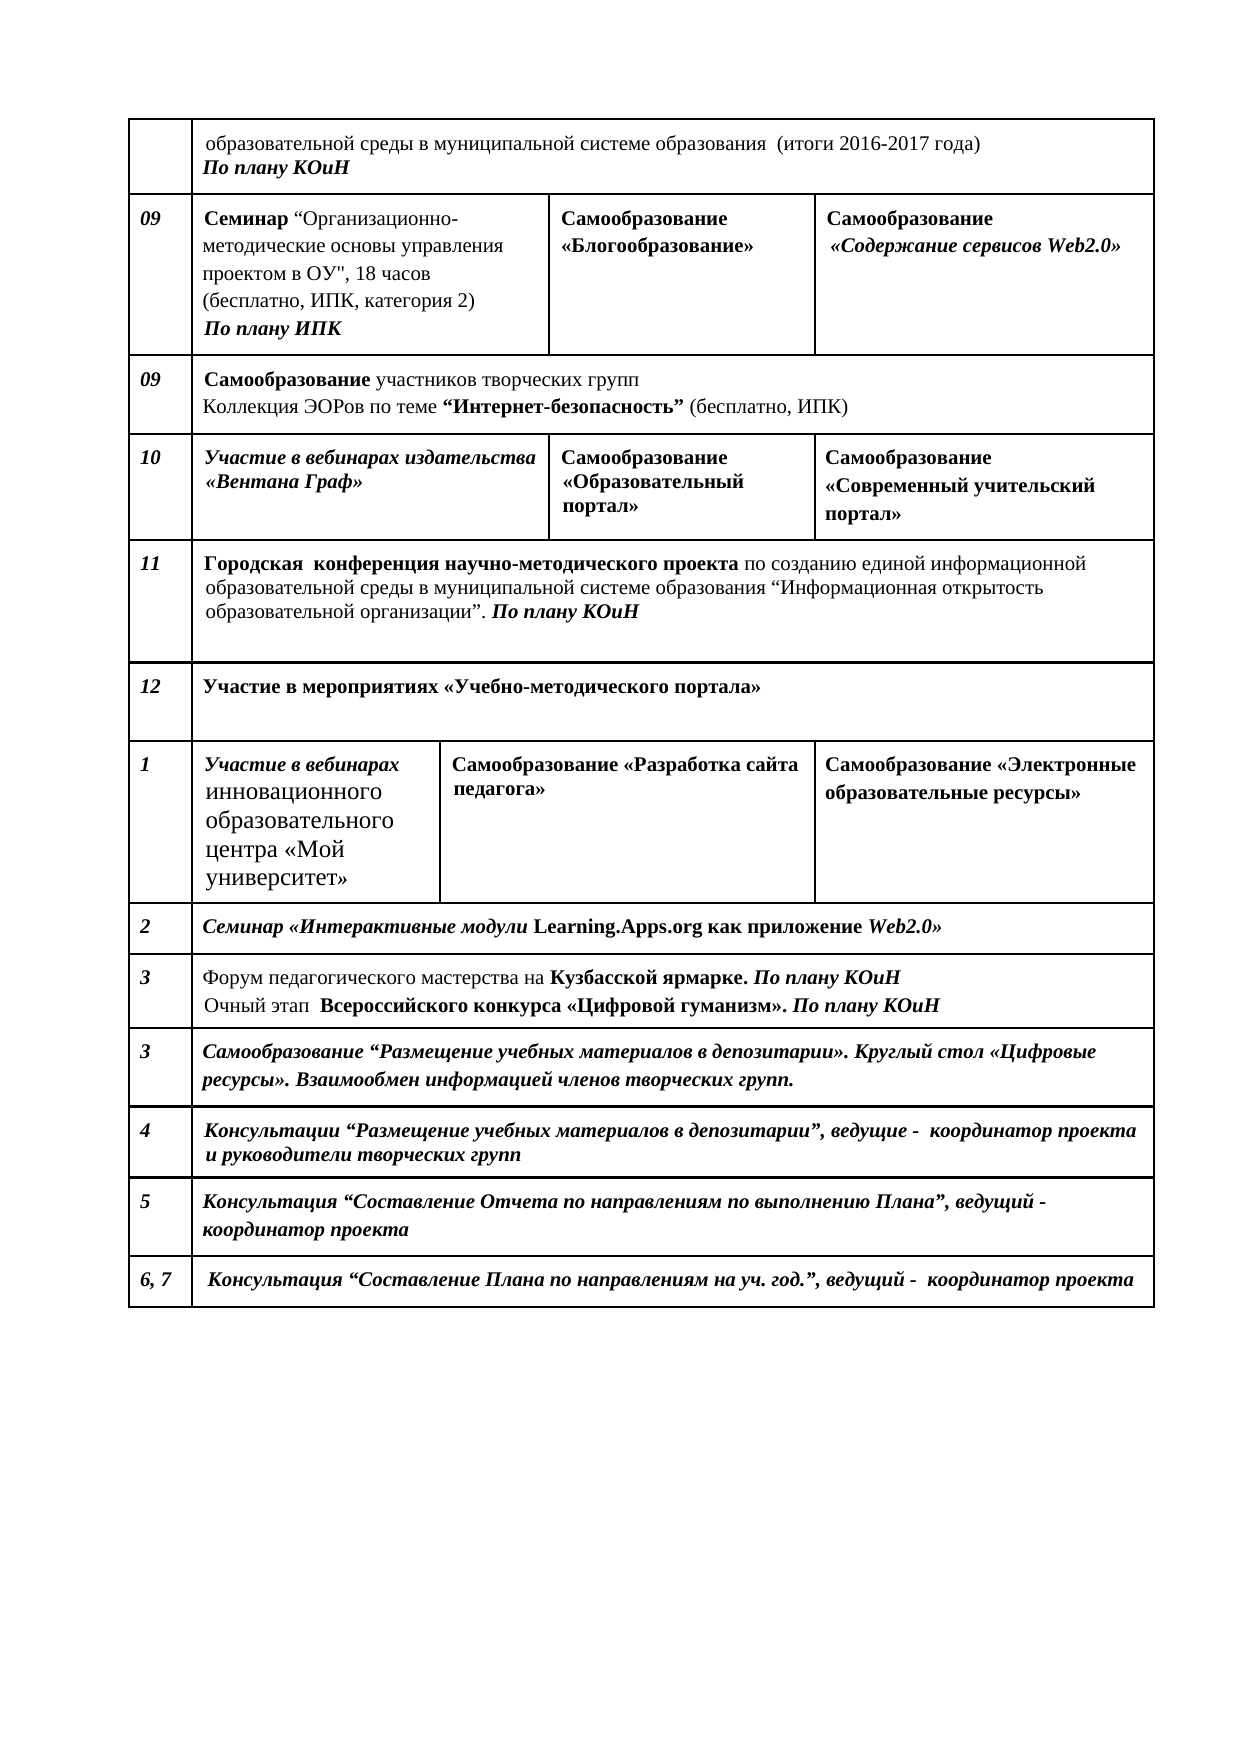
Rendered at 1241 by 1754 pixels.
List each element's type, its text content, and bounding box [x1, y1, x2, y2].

table_cell Самообразование «Содержание сервисов Web2.0» [816, 195, 1153, 354]
table_cell Самообразование «Электронные образовательные ресурсы» [816, 742, 1153, 902]
table_cell 3 [130, 1029, 191, 1105]
table_cell 5 [130, 1179, 191, 1255]
table_cell 11 [130, 541, 191, 661]
table_cell Участие в вебинарах издательства «Вентана Граф» [193, 435, 548, 539]
table_cell 12 [130, 664, 191, 739]
table_cell Городская конференция научно-методического проекта по созданию единой информационной образовательной среды в муниципальной системе образования “Информационная открытость образовательной организации”. По плану КОиН [193, 541, 1153, 661]
table_cell 09 [130, 356, 191, 433]
table_cell 10 [130, 435, 191, 539]
table_cell Самообразование “Размещение учебных материалов в депозитарии». Круглый стол «Цифровые ресурсы». Взаимообмен информацией членов творческих групп. [193, 1029, 1153, 1105]
table_cell Участие в вебинарах инновационного образовательного центра «Мой университет» [193, 742, 439, 902]
table_cell Консультация “Составление Плана по направлениям на уч. год.”, ведущий - координатор проекта [193, 1257, 1153, 1306]
table_cell Самообразование «Разработка сайта педагога» [441, 742, 814, 902]
table_cell Семинар «Интерактивные модули Learning.Apps.org как приложение Web2.0» [193, 904, 1153, 952]
table_cell Самообразование «Образовательный портал» [550, 435, 814, 539]
table_cell Консультация “Составление Отчета по направлениям по выполнению Плана”, ведущий - координатор проекта [193, 1179, 1153, 1255]
table_cell Самообразование участников творческих групп Коллекция ЭОРов по теме “Интернет-безопасность” (бесплатно, ИПК) [193, 356, 1153, 433]
table_cell 09 [130, 195, 191, 354]
table_cell Консультации “Размещение учебных материалов в депозитарии”, ведущие - координатор проекта и руководители творческих групп [193, 1108, 1153, 1176]
table_cell 4 [130, 1108, 191, 1176]
table_cell 6, 7 [130, 1257, 191, 1306]
table_cell Форум педагогического мастерства на Кузбасской ярмарке. По плану КОиН Очный этап Всероссийского конкурса «Цифровой гуманизм». По плану КОиН [193, 955, 1153, 1027]
table_cell Самообразование «Современный учительский портал» [816, 435, 1153, 539]
table_cell 08 [130, 120, 191, 193]
table_cell 1 [130, 742, 191, 902]
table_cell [193, 120, 1153, 193]
table_cell 2 [130, 904, 191, 952]
table_cell Самообразование «Блогообразование» [550, 195, 814, 354]
table_cell Семинар “Организационно-методические основы управления проектом в ОУ", 18 часов (бесплатно, ИПК, категория 2) По плану ИПК [193, 195, 548, 354]
table_cell 3 [130, 955, 191, 1027]
table_cell Участие в мероприятиях «Учебно-методического портала» [193, 664, 1153, 739]
